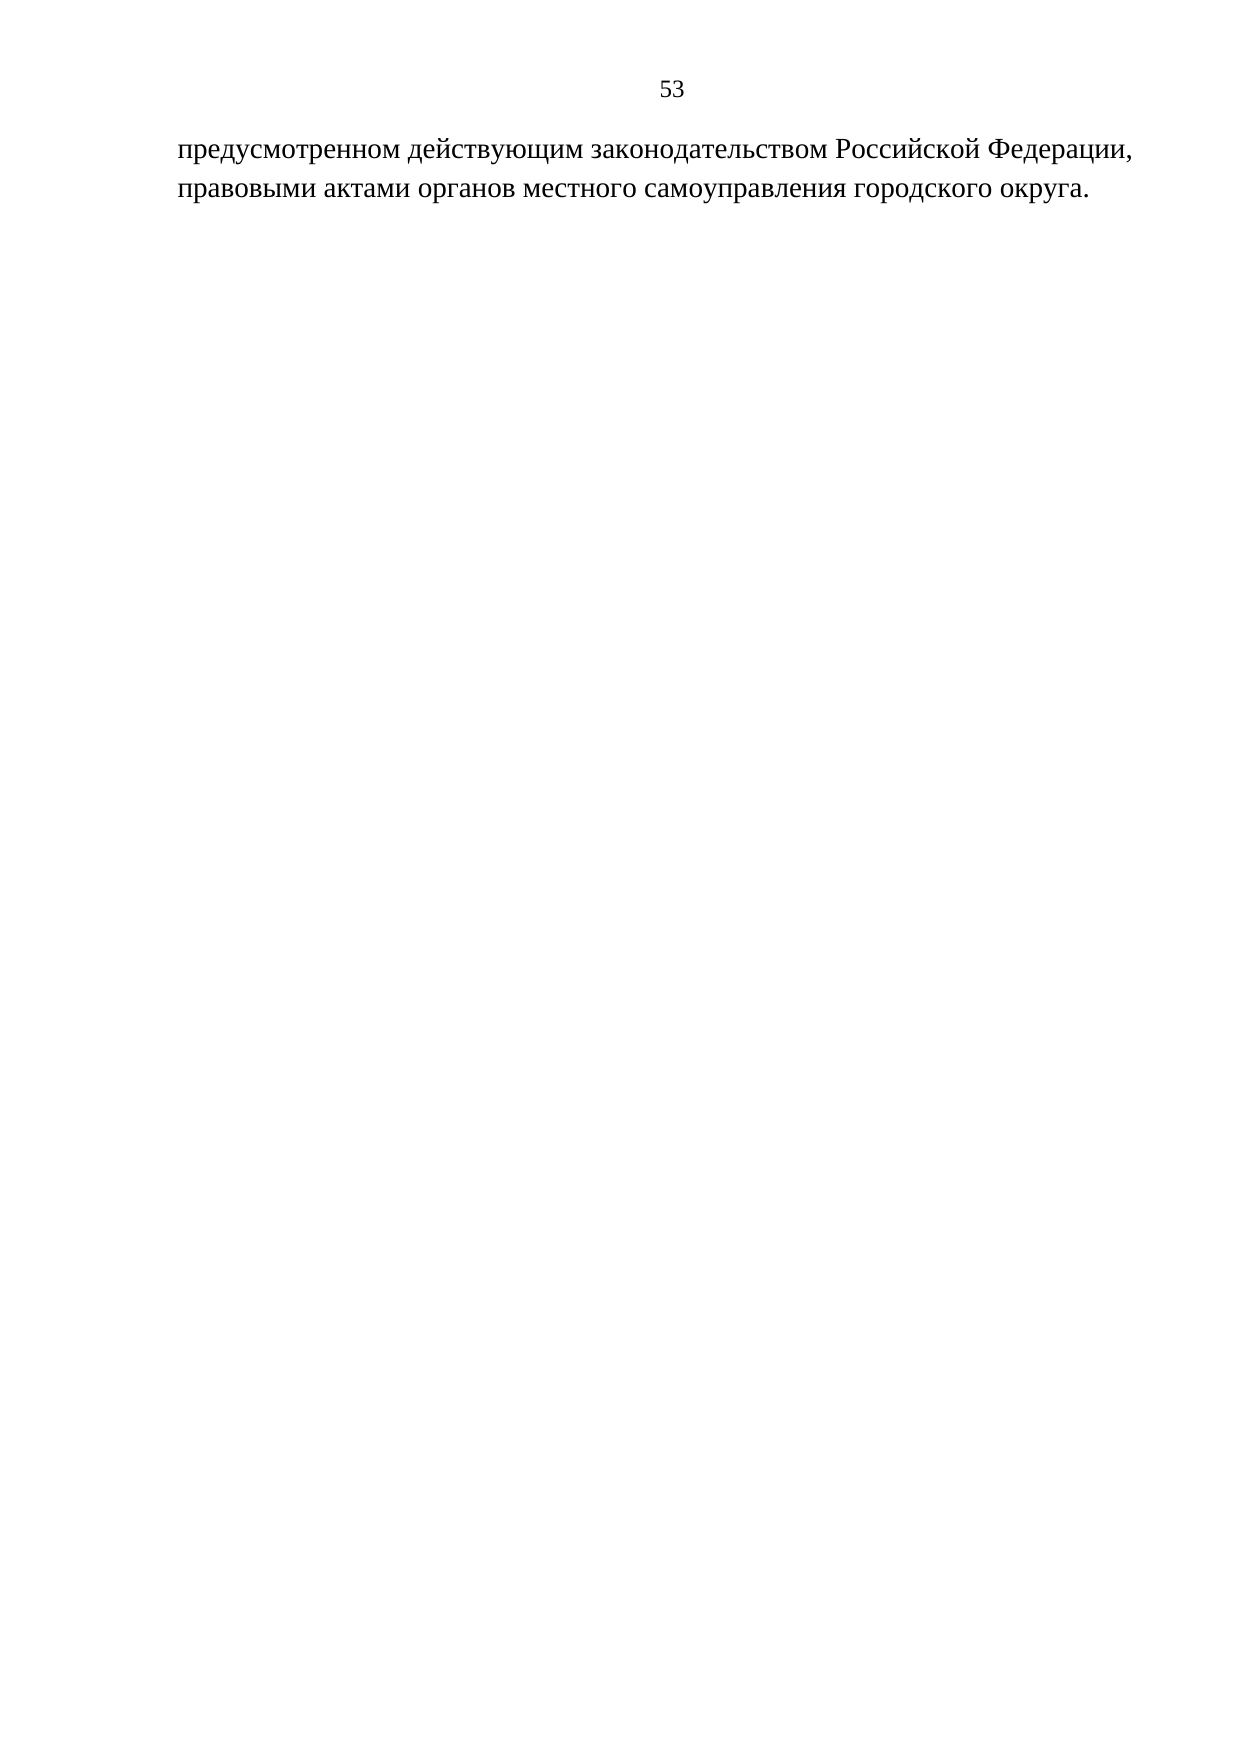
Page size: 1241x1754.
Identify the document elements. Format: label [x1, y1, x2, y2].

text [177, 131, 1167, 203]
